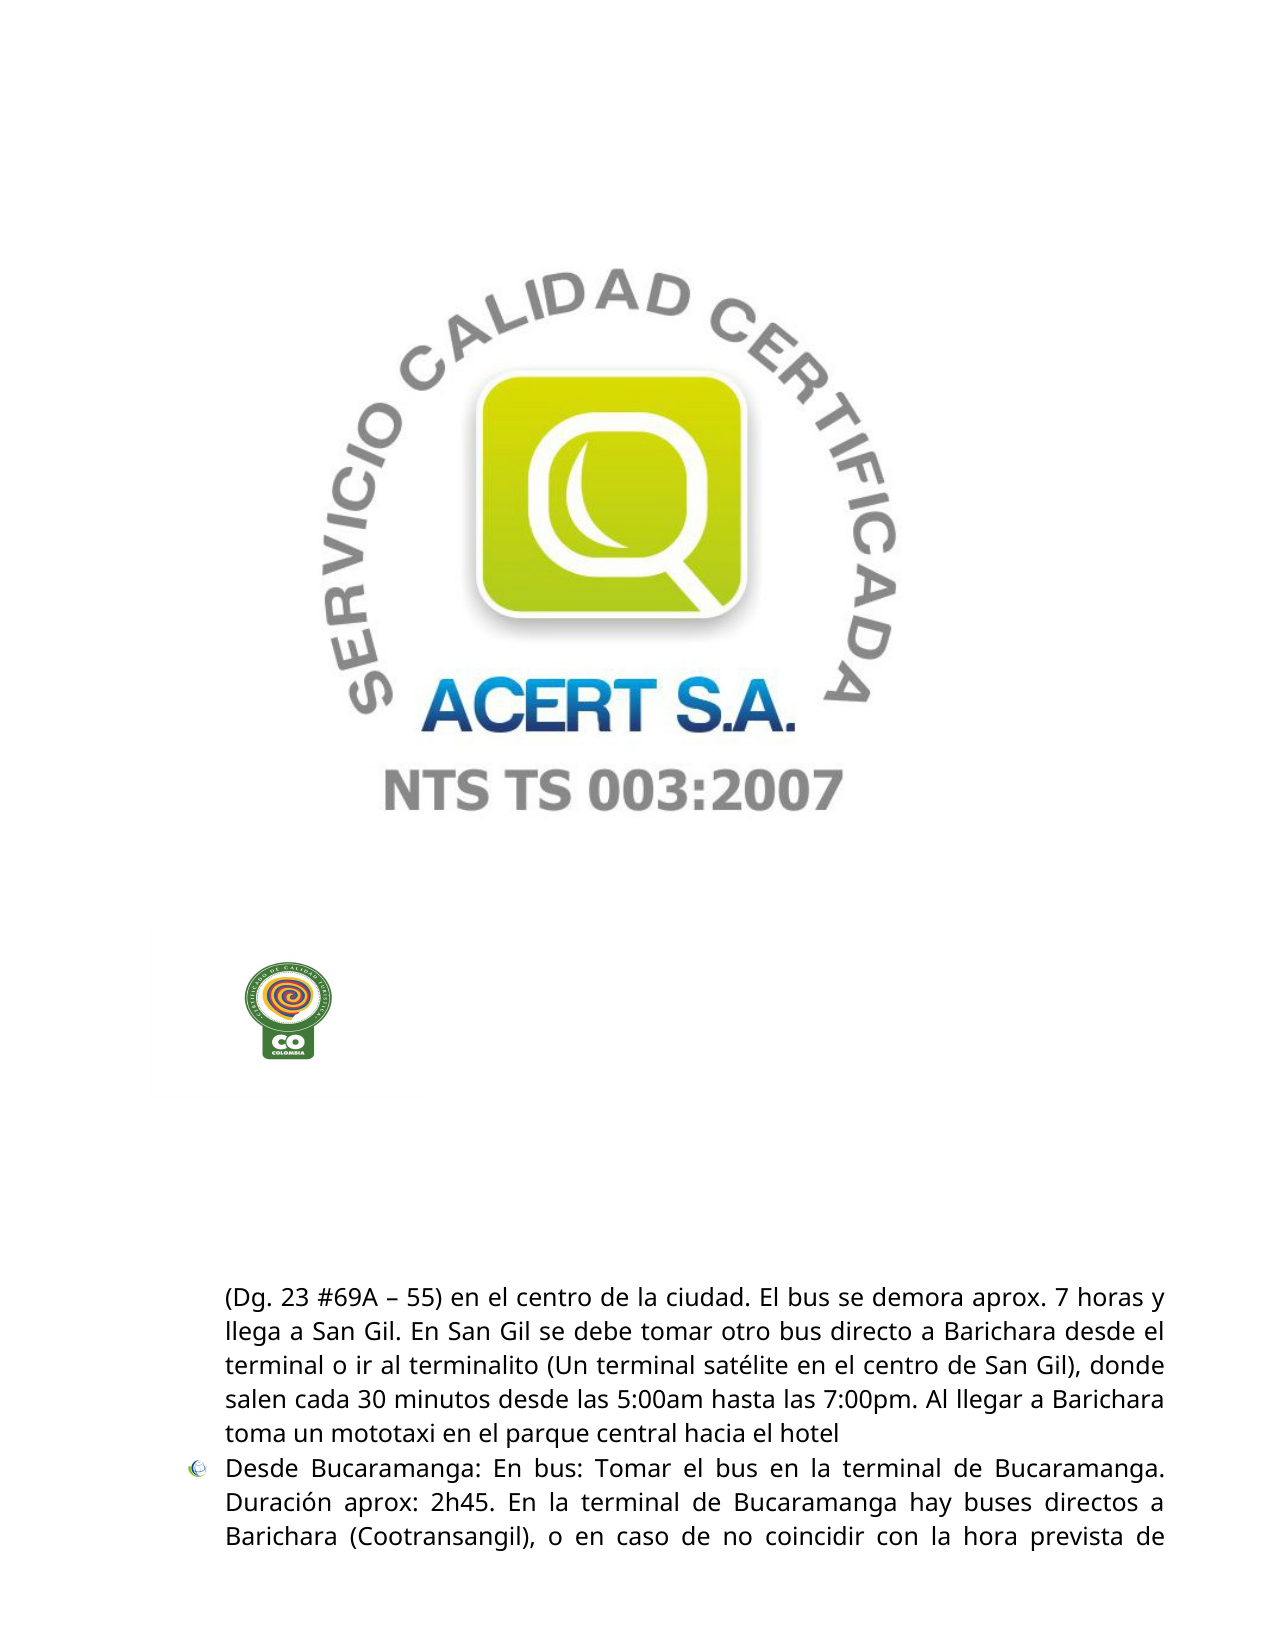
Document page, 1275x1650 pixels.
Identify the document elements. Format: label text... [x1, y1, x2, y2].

picture [150, 87, 1071, 1280]
list Desde Bogotá: En bus: Hay dos terminales, el Terminal Satélite del Norte(cll. 192 #19 – 43) para los que salen más del norte de la ciudad o el terminal del Salitre (Dg. 23 #69A – 55) en el centro de la ciudad. El bus se demora aprox. 7 horas y llega a San Gil. En San Gil se debe tomar otro bus directo a Barichara desde el terminal o ir al terminalito (Un terminal satélite en el centro de San Gil), donde salen cada 30 minutos desde las 5:00am hasta las 7:00pm. Al llegar a Barichara toma un mototaxi en el parque central hacia el hotel [187, 1280, 1166, 1450]
list Desde Bucaramanga: En bus: Tomar el bus en la terminal de Bucaramanga. Duración aprox: 2h45. En la terminal de Bucaramanga hay buses directos a Barichara (Cootransangil), o en caso de no coincidir con la hora prevista de llegada, puedes tomar un bus a San Gil y en San Gil hacer transbordo para Barichara [187, 1450, 1166, 1552]
picture [188, 1460, 207, 1477]
